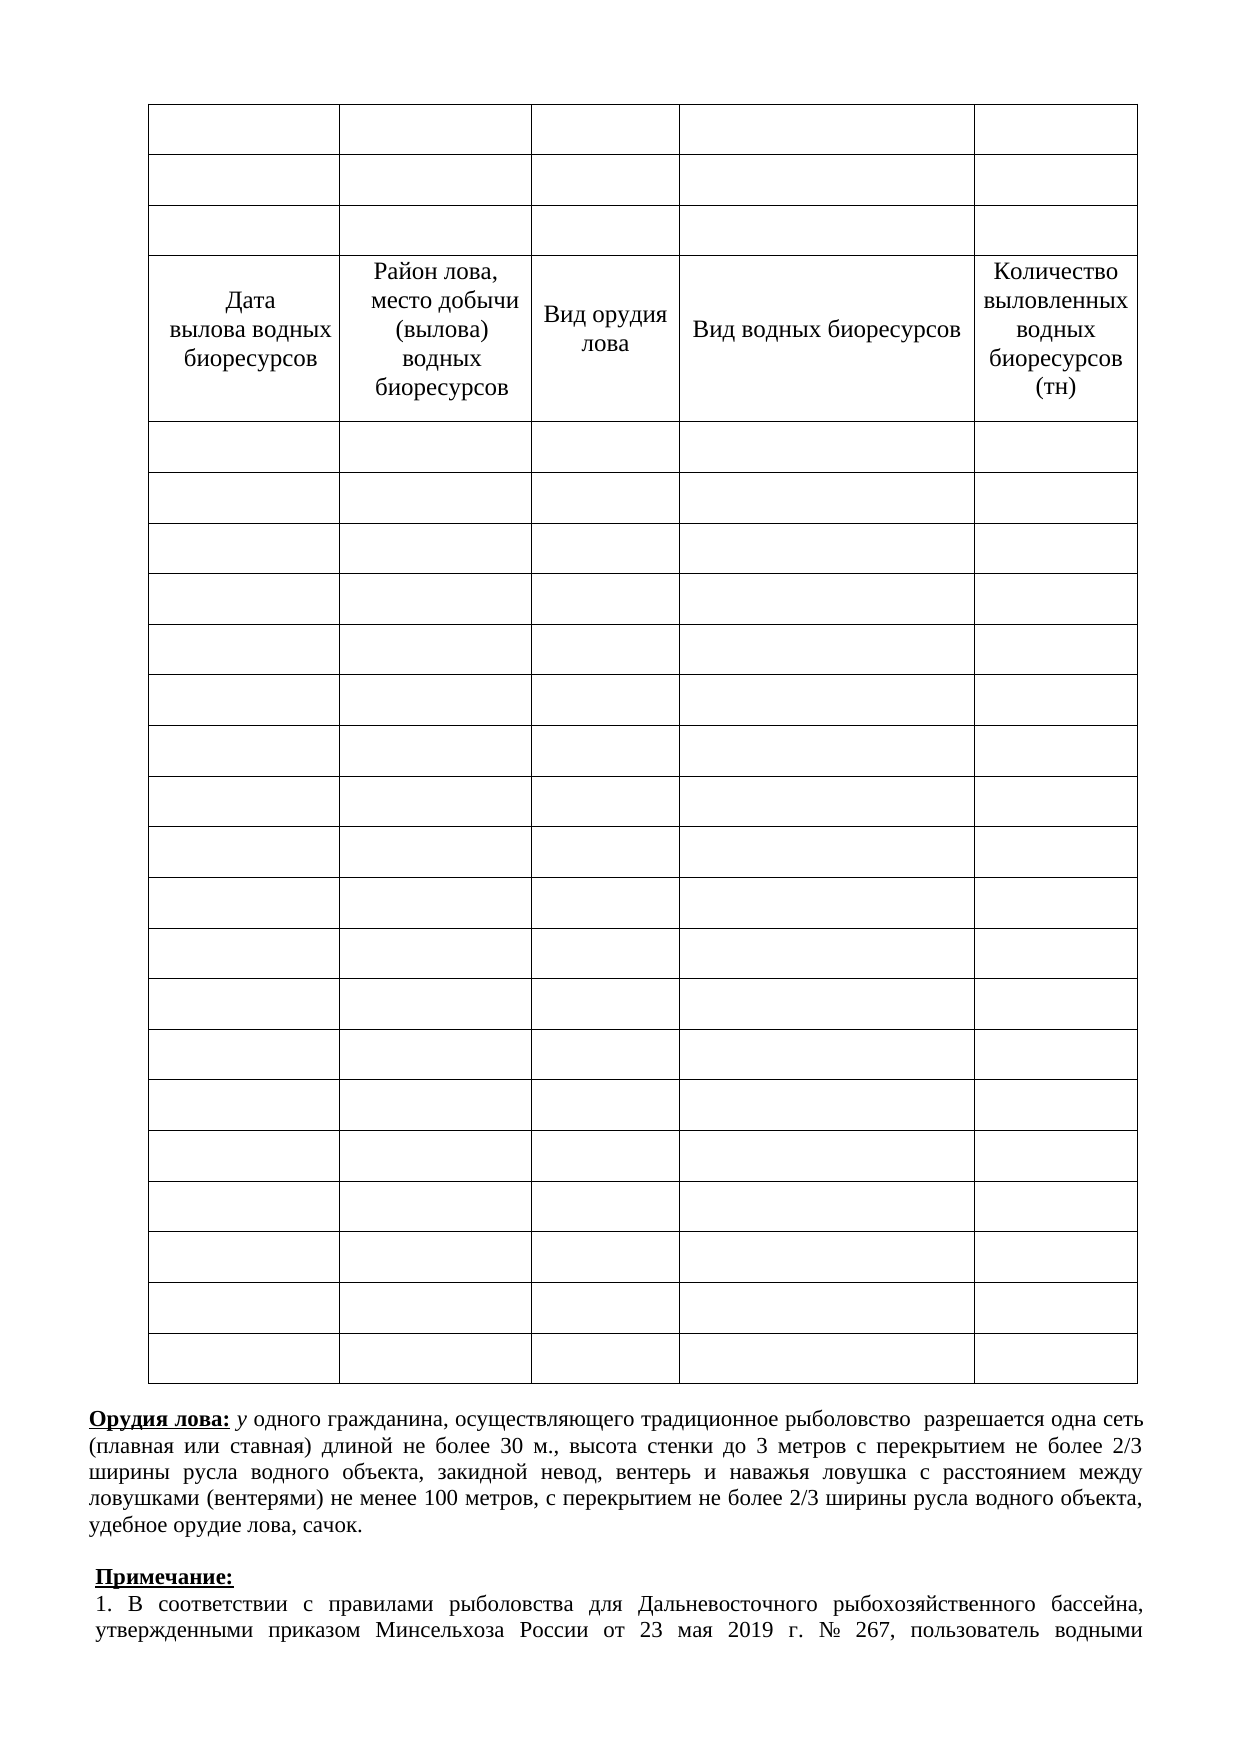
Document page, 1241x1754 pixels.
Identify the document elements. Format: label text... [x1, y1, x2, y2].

table_cell [680, 827, 974, 877]
table_cell [149, 1131, 339, 1181]
table_cell [680, 155, 974, 205]
table_cell [975, 625, 1137, 674]
table_cell [532, 524, 679, 573]
table_cell [975, 979, 1137, 1029]
table_cell [532, 1131, 679, 1181]
table_cell [975, 929, 1137, 978]
table_cell [532, 777, 679, 826]
table_cell [975, 473, 1137, 522]
table_cell Дата вылова водных биоресурсов [149, 256, 339, 421]
table_cell [532, 625, 679, 674]
table_cell [149, 1182, 339, 1231]
table_cell [975, 1283, 1137, 1332]
table_cell [975, 524, 1137, 573]
table_cell [532, 155, 679, 205]
table_cell [340, 1182, 531, 1231]
table_cell [532, 979, 679, 1029]
table_cell [680, 206, 974, 255]
table_cell [532, 929, 679, 978]
table_cell [680, 105, 974, 154]
table_cell [532, 1283, 679, 1332]
table_cell [149, 1232, 339, 1282]
table_cell [680, 422, 974, 472]
table_cell [975, 726, 1137, 776]
table_cell [149, 675, 339, 725]
table_cell [149, 1334, 339, 1383]
table_cell [975, 675, 1137, 725]
table_cell [532, 105, 679, 154]
table_cell [680, 1131, 974, 1181]
table_cell [149, 422, 339, 472]
table_cell [149, 524, 339, 573]
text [95, 1590, 1145, 1642]
table_cell [975, 422, 1137, 472]
table_cell [340, 155, 531, 205]
table_cell [340, 979, 531, 1029]
table_cell [975, 206, 1137, 255]
table_cell [149, 827, 339, 877]
table_cell [680, 1030, 974, 1079]
table_cell [532, 473, 679, 522]
table_cell [975, 574, 1137, 624]
table_cell [680, 524, 974, 573]
table_cell [149, 473, 339, 522]
table_cell [149, 979, 339, 1029]
table_cell [680, 878, 974, 927]
table_cell [532, 726, 679, 776]
table_cell [680, 1334, 974, 1383]
table_cell [680, 1283, 974, 1332]
table_cell [975, 1080, 1137, 1130]
table_cell [532, 206, 679, 255]
table_cell [975, 1182, 1137, 1231]
table_cell [340, 1232, 531, 1282]
table_cell [340, 574, 531, 624]
table_cell [532, 574, 679, 624]
text Орудия лова: у одного гражданина, осуществляющего традиционное рыболовство разрешается одна сеть (плавная или ставная) длиной не более 30 м., высота стенки до 3 метров с перекрытием не более 2/3 ширины русла водного объекта, закидной невод, вентерь и наважья ловушка с расстоянием между ловушками (вентерями) не менее 100 метров, с перекрытием не более 2/3 ширины русла водного объекта, удебное орудие лова, сачок. [89, 1405, 1145, 1537]
table_cell [149, 574, 339, 624]
table_cell Район лова, место добычи (вылова) водных биоресурсов [340, 256, 531, 421]
table_cell [149, 878, 339, 927]
table_cell [340, 473, 531, 522]
table_cell [149, 105, 339, 154]
table_cell [340, 726, 531, 776]
table_cell [975, 105, 1137, 154]
table_cell Вид орудия лова [532, 256, 679, 421]
table_cell Вид водных биоресурсов [680, 256, 974, 421]
table_cell [975, 1232, 1137, 1282]
table_cell [532, 1182, 679, 1231]
table_cell [680, 929, 974, 978]
table_cell Количество выловленных водных биоресурсов (тн) [975, 256, 1137, 421]
table_cell [532, 1232, 679, 1282]
table_cell [340, 827, 531, 877]
table_cell [975, 1334, 1137, 1383]
table_cell [975, 827, 1137, 877]
table_cell [975, 155, 1137, 205]
table_cell [680, 473, 974, 522]
table_cell [340, 105, 531, 154]
table_cell [149, 726, 339, 776]
table_cell [532, 827, 679, 877]
table_cell [340, 777, 531, 826]
table_cell [149, 1283, 339, 1332]
table_cell [680, 1080, 974, 1130]
table_cell [149, 206, 339, 255]
table_cell [340, 1080, 531, 1130]
table_cell [149, 929, 339, 978]
table_cell [340, 524, 531, 573]
table_cell [975, 777, 1137, 826]
table_cell [532, 422, 679, 472]
table_cell [975, 878, 1137, 927]
table_cell [680, 625, 974, 674]
table_cell [149, 777, 339, 826]
table_cell [680, 777, 974, 826]
table_cell [975, 1131, 1137, 1181]
table_cell [340, 206, 531, 255]
table_cell [680, 979, 974, 1029]
table_cell [680, 726, 974, 776]
table_cell [340, 625, 531, 674]
table_cell [149, 1030, 339, 1079]
table_cell [680, 675, 974, 725]
table_cell [532, 1334, 679, 1383]
table_cell [340, 1283, 531, 1332]
table_cell [680, 574, 974, 624]
table_cell [532, 675, 679, 725]
text Примечание: [95, 1563, 1145, 1590]
table_cell [532, 878, 679, 927]
table_cell [532, 1080, 679, 1130]
table_cell [975, 1030, 1137, 1079]
table_cell [149, 155, 339, 205]
table_cell [340, 675, 531, 725]
table_cell [340, 1030, 531, 1079]
table_cell [340, 1334, 531, 1383]
table_cell [149, 625, 339, 674]
table_cell [680, 1182, 974, 1231]
table_cell [680, 1232, 974, 1282]
table_cell [149, 1080, 339, 1130]
table_cell [532, 1030, 679, 1079]
table_cell [340, 1131, 531, 1181]
table_cell [340, 929, 531, 978]
table_cell [340, 422, 531, 472]
table_cell [340, 878, 531, 927]
